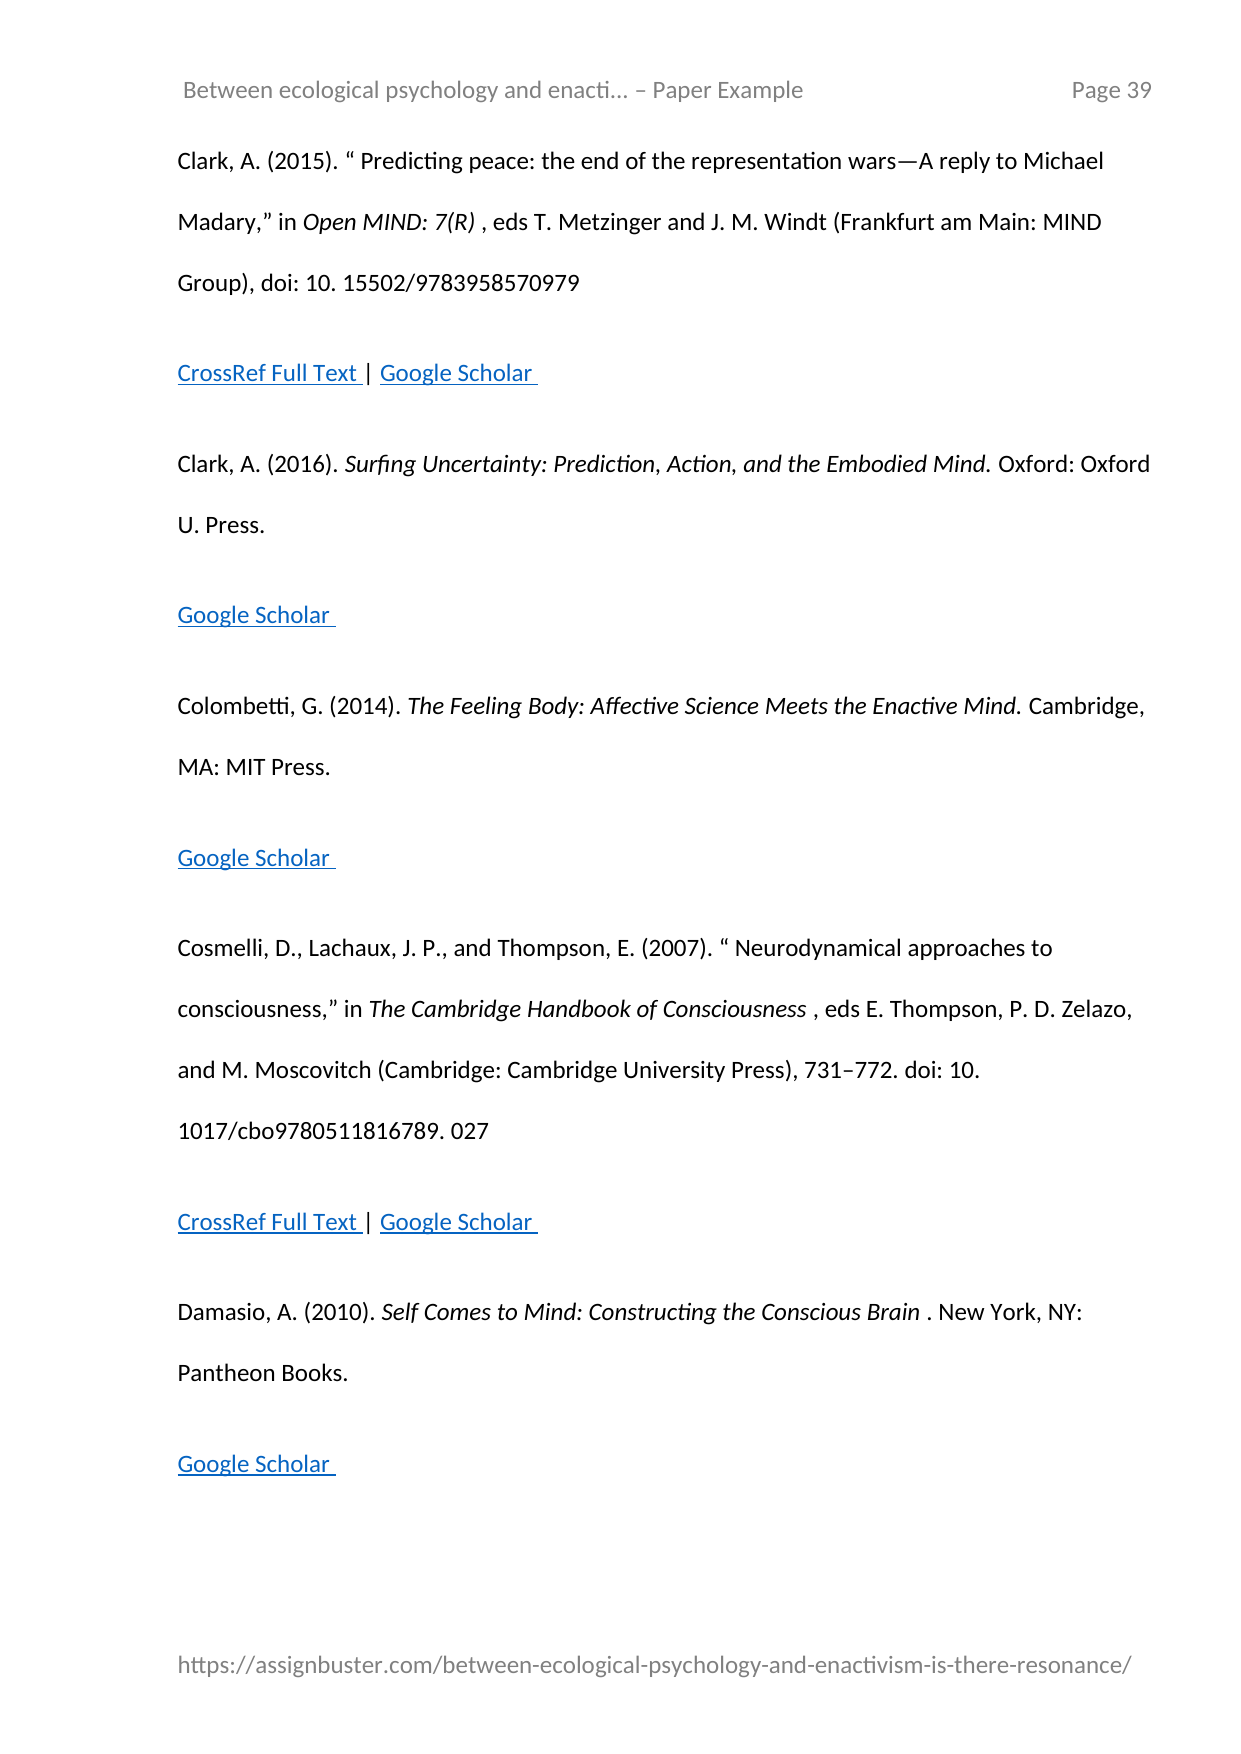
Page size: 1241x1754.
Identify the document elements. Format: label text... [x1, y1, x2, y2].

text Cosmelli, D., Lachaux, J. P., and Thompson, E. (2007). “ Neurodynamical approaches to consciousness,” in The Cambridge Handbook of Consciousness , eds E. Thompson, P. D. Zelazo, and M. Moscovitch (Cambridge: Cambridge University Press), 731–772. doi: 10. 1017/cbo9780511816789. 027 [177, 932, 1152, 1146]
text Clark, A. (2015). “ Predicting peace: the end of the representation wars—A reply to Michael Madary,” in Open MIND: 7(R) , eds T. Metzinger and J. M. Windt (Frankfurt am Main: MIND Group), doi: 10. 15502/9783958570979 [177, 145, 1152, 298]
text Google Scholar [177, 1448, 1152, 1478]
text Colombetti, G. (2014). The Feeling Body: Affective Science Meets the Enactive Mind. Cambridge, MA: MIT Press. [177, 690, 1152, 782]
text Clark, A. (2016). Surfing Uncertainty: Prediction, Action, and the Embodied Mind. Oxford: Oxford U. Press. [177, 448, 1152, 540]
text Damasio, A. (2010). Self Comes to Mind: Constructing the Conscious Brain . New York, NY: Pantheon Books. [177, 1296, 1152, 1388]
text CrossRef Full Text | Google Scholar [177, 358, 1152, 388]
text CrossRef Full Text | Google Scholar [177, 1206, 1152, 1236]
text Google Scholar [177, 842, 1152, 872]
text Google Scholar [177, 600, 1152, 630]
